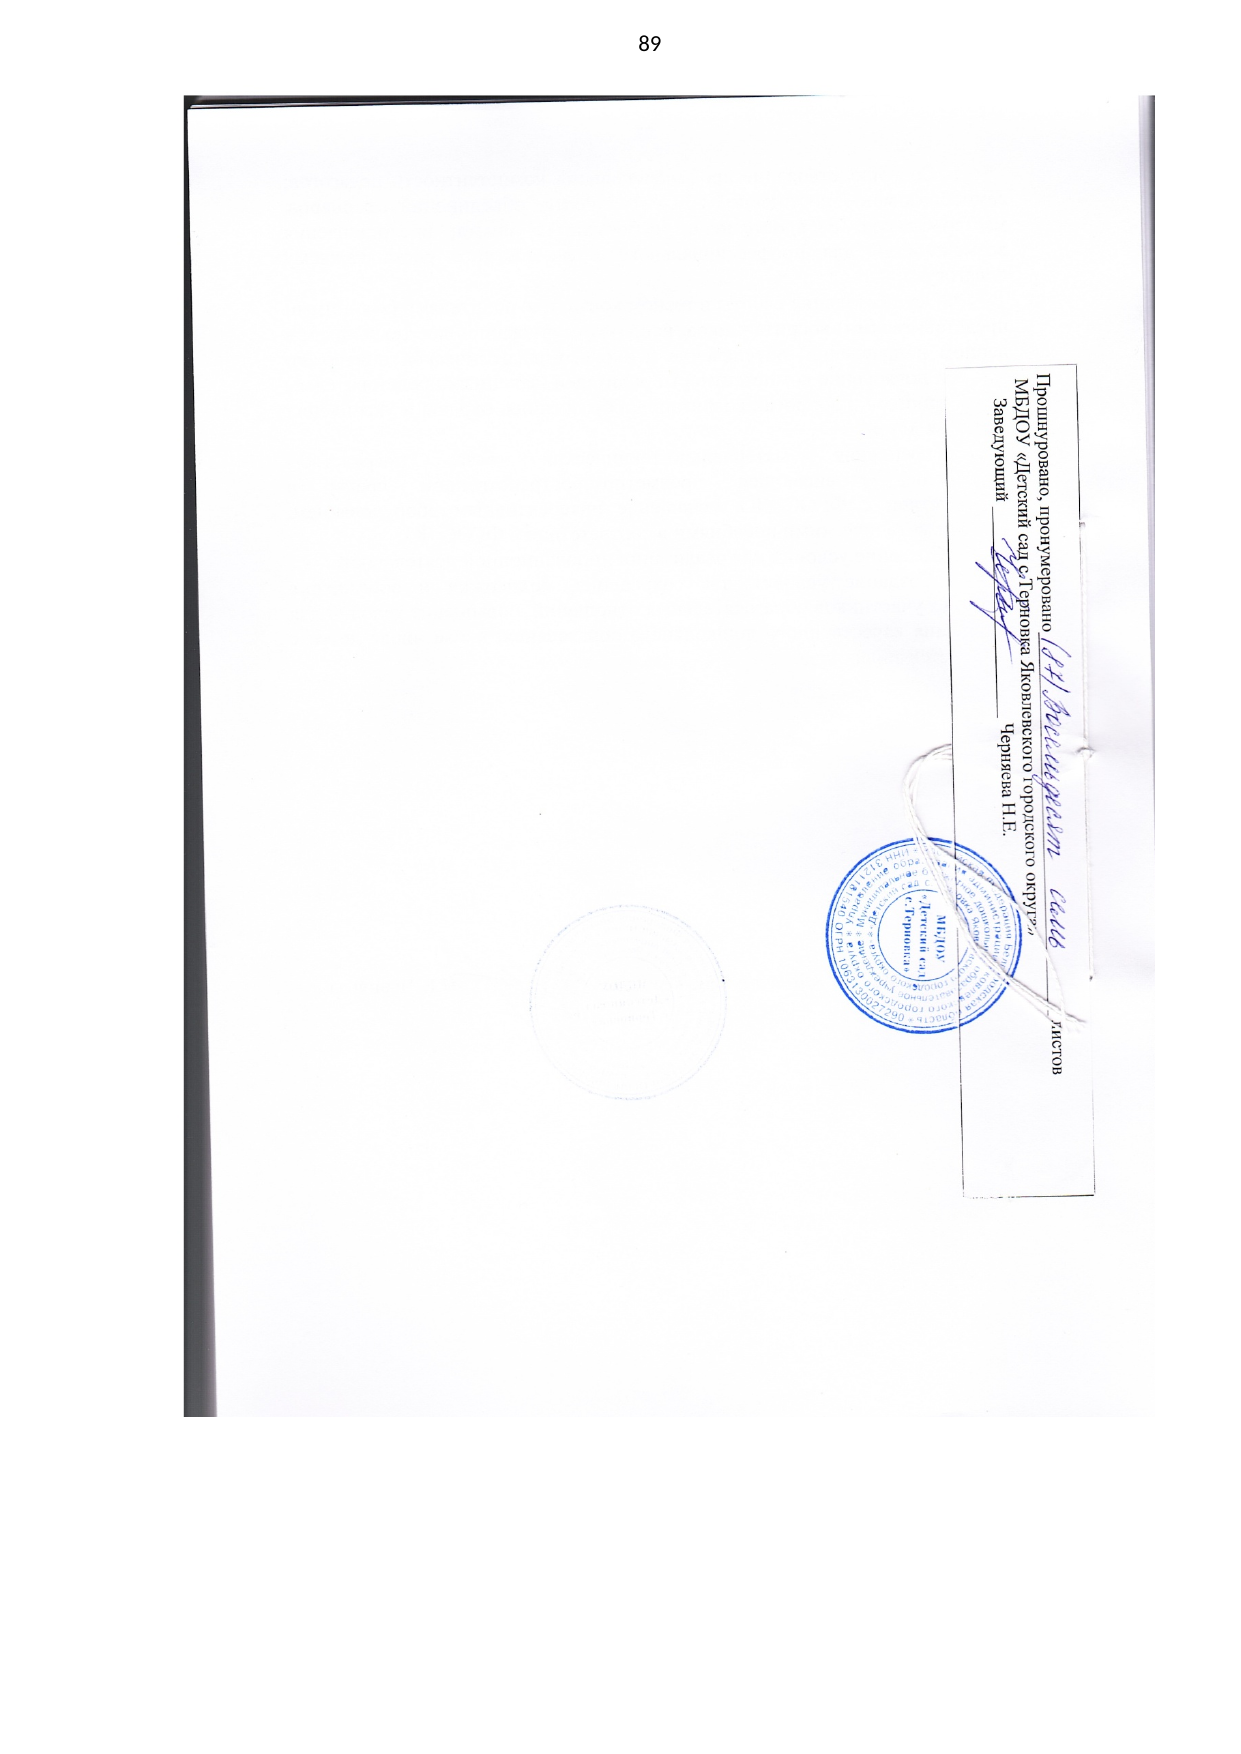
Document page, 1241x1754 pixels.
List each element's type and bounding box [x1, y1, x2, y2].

picture [177, 85, 1155, 1417]
